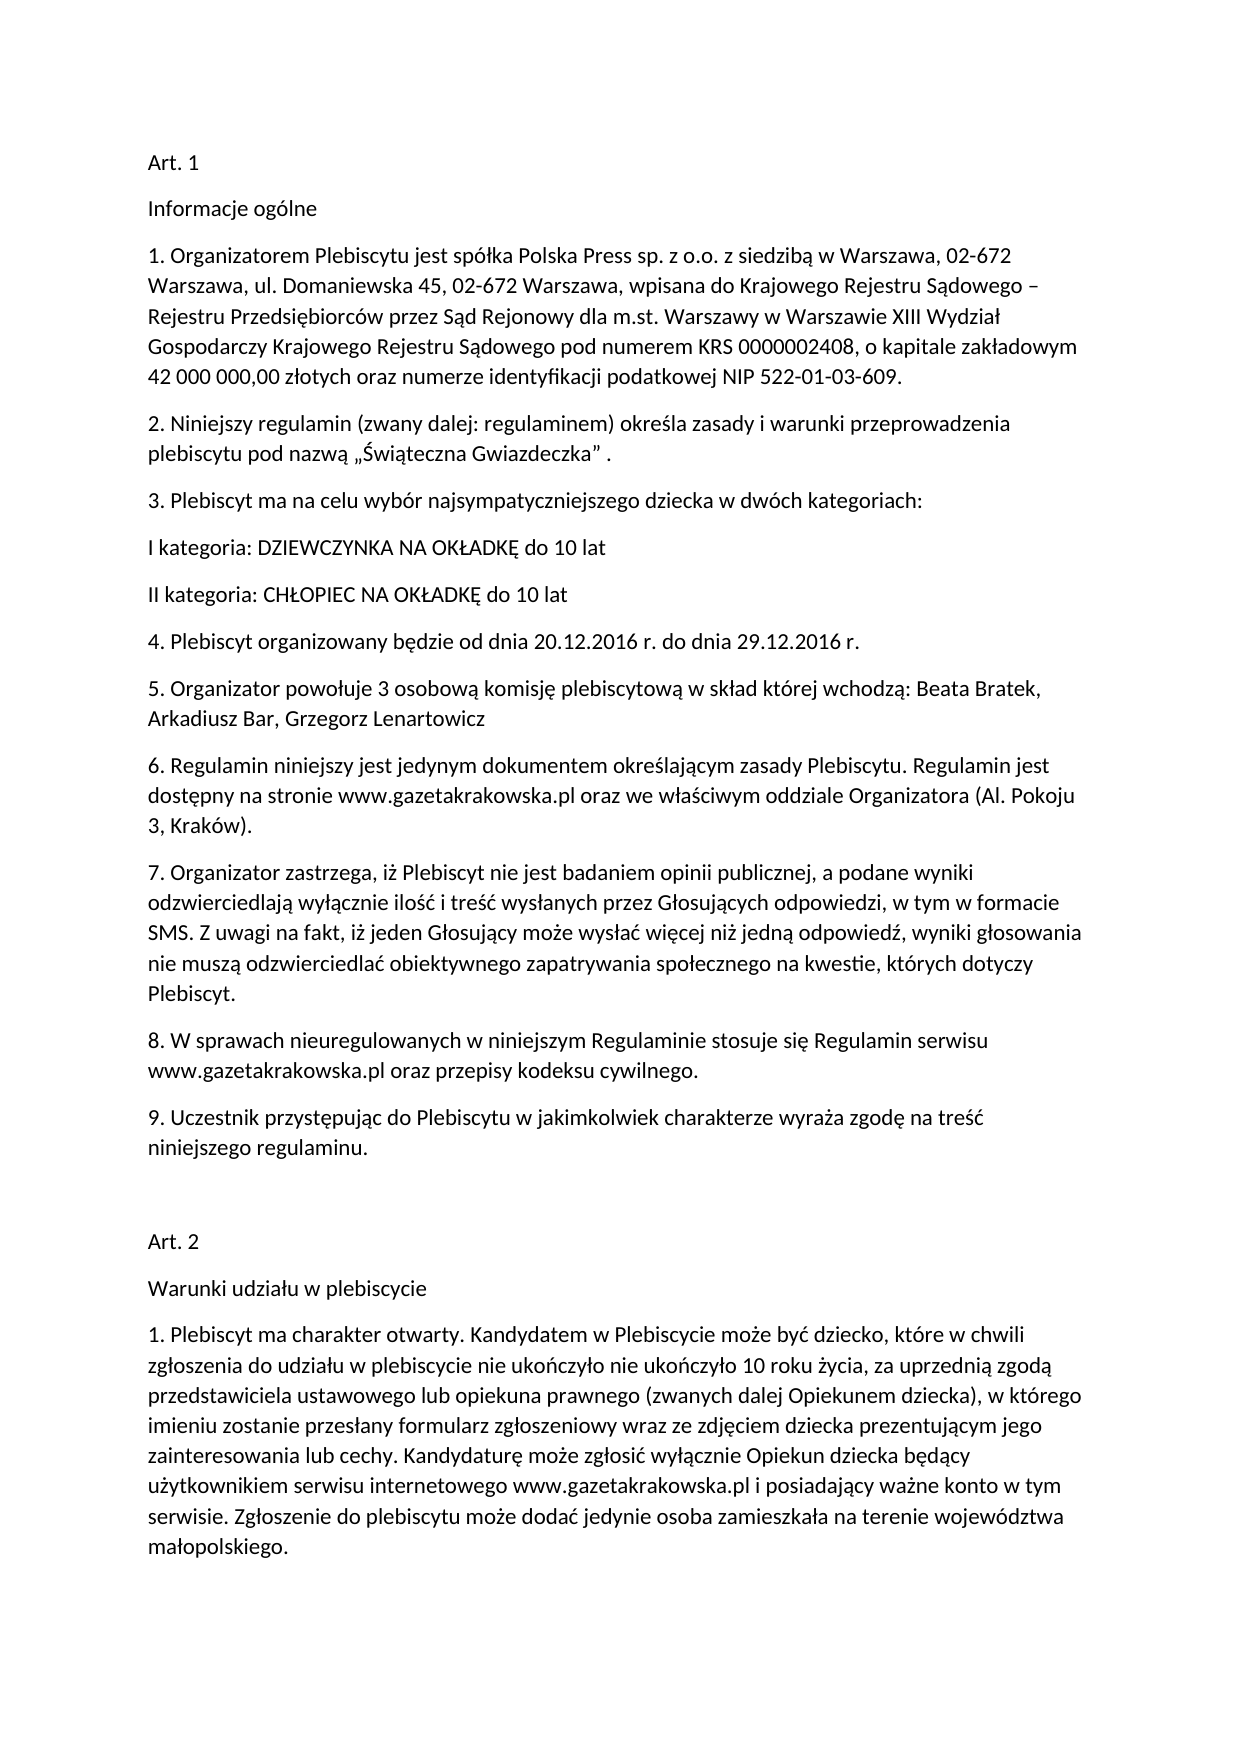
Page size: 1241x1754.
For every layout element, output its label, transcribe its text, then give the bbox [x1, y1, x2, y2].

text 6. Regulamin niniejszy jest jedynym dokumentem określającym zasady Plebiscytu. Regulamin jest dostępny na stronie www.gazetakrakowska.pl oraz we właściwym oddziale Organizatora (Al. Pokoju 3, Kraków). [148, 751, 1093, 839]
text II kategoria: CHŁOPIEC NA OKŁADKĘ do 10 lat [148, 580, 1093, 608]
text 7. Organizator zastrzega, iż Plebiscyt nie jest badaniem opinii publicznej, a podane wyniki odzwierciedlają wyłącznie ilość i treść wysłanych przez Głosujących odpowiedzi, w tym w formacie SMS. Z uwagi na fakt, iż jeden Głosujący może wysłać więcej niż jedną odpowiedź, wyniki głosowania nie muszą odzwierciedlać obiektywnego zapatrywania społecznego na kwestie, których dotyczy Plebiscyt. [148, 858, 1093, 1007]
text Warunki udziału w plebiscycie [148, 1274, 1093, 1302]
text 2. Niniejszy regulamin (zwany dalej: regulaminem) określa zasady i warunki przeprowadzenia plebiscytu pod nazwą „Świąteczna Gwiazdeczka” . [148, 409, 1093, 467]
text 8. W sprawach nieuregulowanych w niniejszym Regulaminie stosuje się Regulamin serwisu www.gazetakrakowska.pl oraz przepisy kodeksu cywilnego. [148, 1026, 1093, 1084]
text Art. 2 [148, 1227, 1093, 1255]
text 4. Plebiscyt organizowany będzie od dnia 20.12.2016 r. do dnia 29.12.2016 r. [148, 627, 1093, 655]
text 5. Organizator powołuje 3 osobową komisję plebiscytową w skład której wchodzą: Beata Bratek, Arkadiusz Bar, Grzegorz Lenartowicz [148, 674, 1093, 732]
text 1. Plebiscyt ma charakter otwarty. Kandydatem w Plebiscycie może być dziecko, które w chwili zgłoszenia do udziału w plebiscycie nie ukończyło nie ukończyło 10 roku życia, za uprzednią zgodą przedstawiciela ustawowego lub opiekuna prawnego (zwanych dalej Opiekunem dziecka), w którego imieniu zostanie przesłany formularz zgłoszeniowy wraz ze zdjęciem dziecka prezentującym jego zainteresowania lub cechy. Kandydaturę może zgłosić wyłącznie Opiekun dziecka będący użytkownikiem serwisu internetowego www.gazetakrakowska.pl i posiadający ważne konto w tym serwisie. Zgłoszenie do plebiscytu może dodać jedynie osoba zamieszkała na terenie województwa małopolskiego. [148, 1321, 1093, 1560]
text I kategoria: DZIEWCZYNKA NA OKŁADKĘ do 10 lat [148, 533, 1093, 561]
text 1. Organizatorem Plebiscytu jest spółka Polska Press sp. z o.o. z siedzibą w Warszawa, 02-672 Warszawa, ul. Domaniewska 45, 02-672 Warszawa, wpisana do Krajowego Rejestru Sądowego – Rejestru Przedsiębiorców przez Sąd Rejonowy dla m.st. Warszawy w Warszawie XIII Wydział Gospodarczy Krajowego Rejestru Sądowego pod numerem KRS 0000002408, o kapitale zakładowym 42 000 000,00 złotych oraz numerze identyfikacji podatkowej NIP 522-01-03-609. [148, 241, 1093, 390]
text 3. Plebiscyt ma na celu wybór najsympatyczniejszego dziecka w dwóch kategoriach: [148, 486, 1093, 514]
text Art. 1 [148, 148, 1093, 176]
text Informacje ogólne [148, 194, 1093, 222]
text 9. Uczestnik przystępując do Plebiscytu w jakimkolwiek charakterze wyraża zgodę na treść niniejszego regulaminu. [148, 1103, 1093, 1161]
